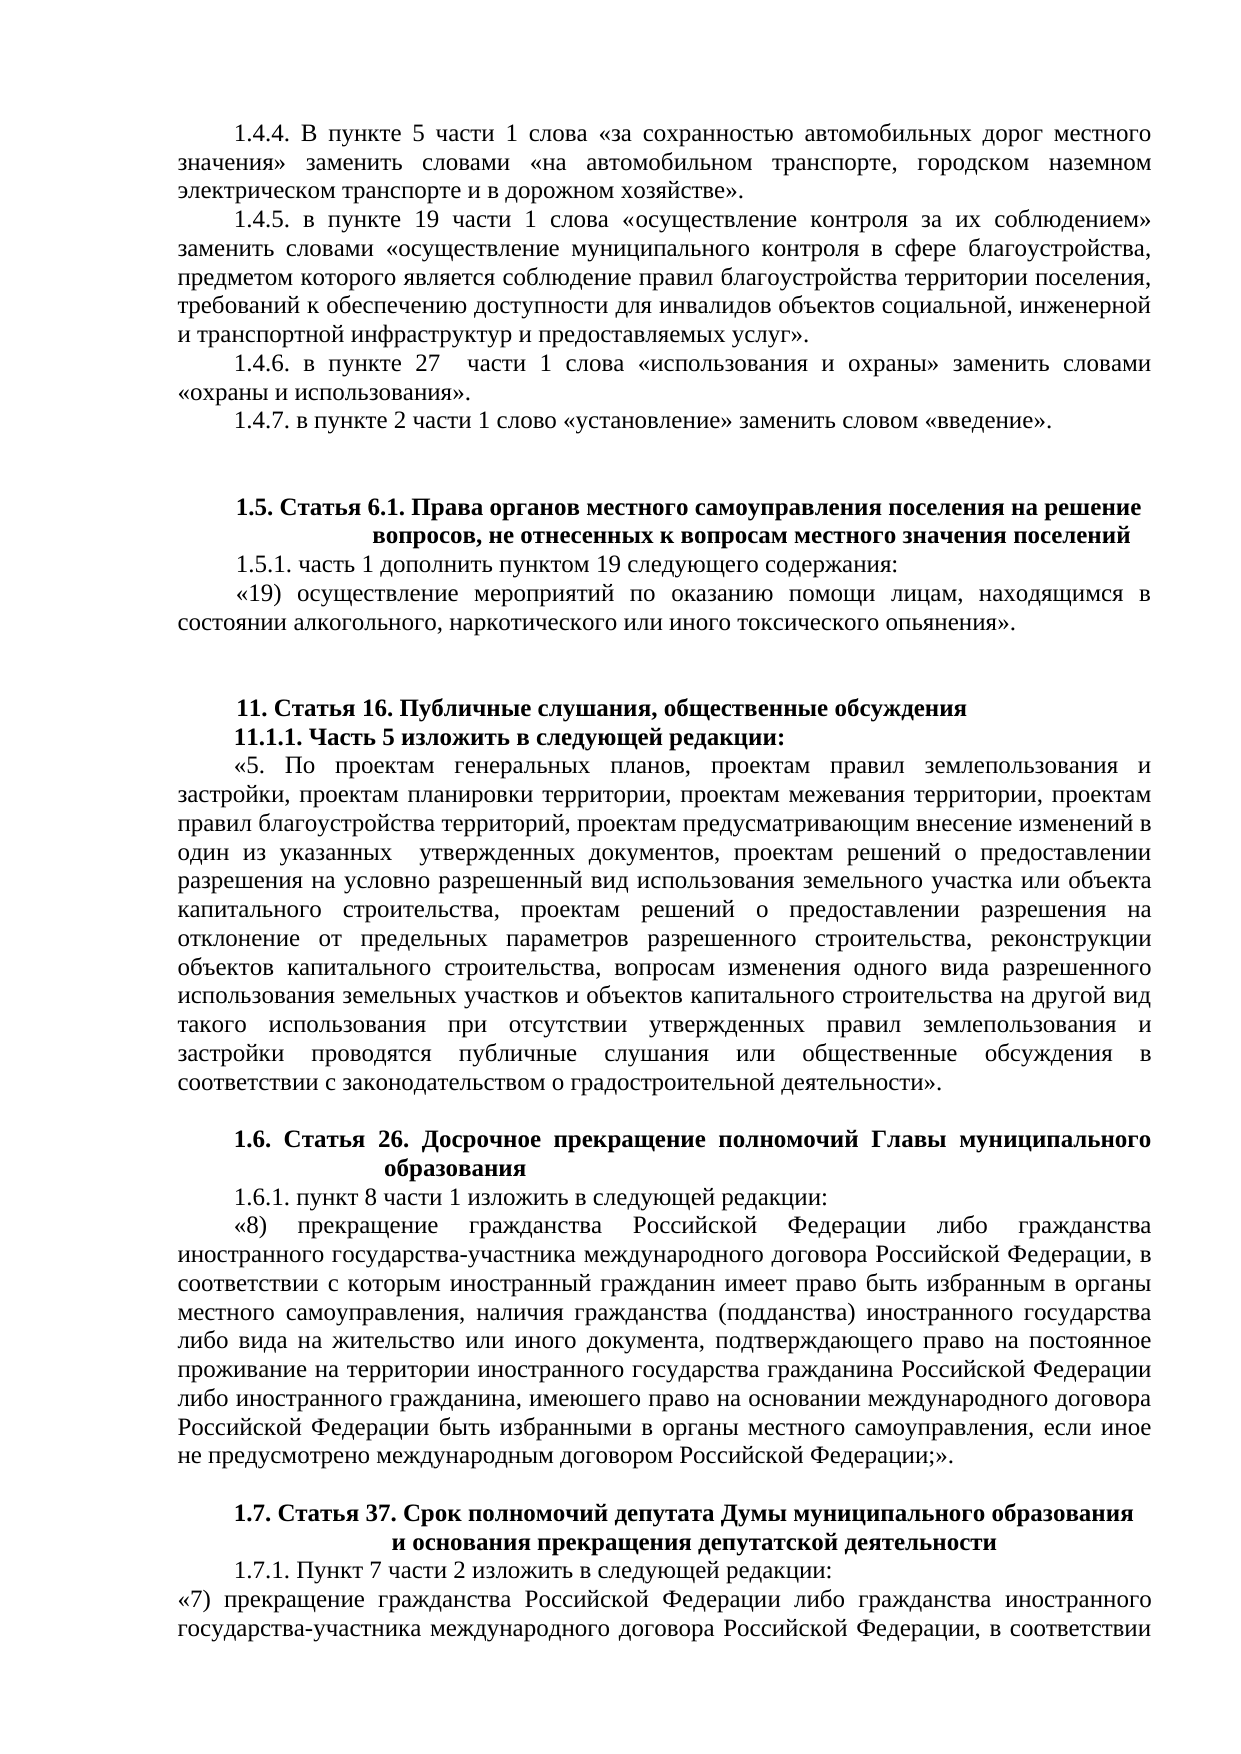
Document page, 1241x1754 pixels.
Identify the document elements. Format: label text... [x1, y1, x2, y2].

text «8) прекращение гражданства Российской Федерации либо гражданства иностранного государства-участника международного договора Российской Федерации, в соответствии с которым иностранный гражданин имеет право быть избранным в органы местного самоуправления, наличия гражданства (подданства) иностранного государства либо вида на жительство или иного документа, подтверждающего право на постоянное проживание на территории иностранного государства гражданина Российской Федерации либо иностранного гражданина, имеюшего право на основании международного договора Российской Федерации быть избранными в органы местного самоуправления, если иное не предусмотрено международным договором Российской Федерации;». [177, 1211, 1152, 1469]
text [177, 1584, 1152, 1642]
text 1.4.5. в пункте 19 части 1 слова «осуществление контроля за их соблюдением» заменить словами «осуществление муниципального контроля в сфере благоустройства, предметом которого является соблюдение правил благоустройства территории поселения, требований к обеспечению доступности для инвалидов объектов социальной, инженерной и транспортной инфраструктур и предоставляемых услуг». [177, 204, 1152, 348]
text «5. По проектам генеральных планов, проектам правил землепользования и застройки, проектам планировки территории, проектам межевания территории, проектам правил благоустройства территорий, проектам предусматривающим внесение изменений в один из указанных утвержденных документов, проектам решений о предоставлении разрешения на условно разрешенный вид использования земельного участка или объекта капитального строительства, проектам решений о предоставлении разрешения на отклонение от предельных параметров разрешенного строительства, реконструкции объектов капитального строительства, вопросам изменения одного вида разрешенного использования земельных участков и объектов капитального строительства на другой вид такого использования при отсутствии утвержденных правил землепользования и застройки проводятся публичные слушания или общественные обсуждения в соответствии с законодательством о градостроительной деятельности». [177, 751, 1152, 1096]
text 1.6.1. пункт 8 части 1 изложить в следующей редакции: [233, 1182, 1152, 1211]
text 1.4.7. в пункте 2 части 1 слово «установление» заменить словом «введение». [177, 406, 1152, 434]
text «19) осуществление мероприятий по оказанию помощи лицам, находящимся в состоянии алкогольного, наркотического или иного токсического опьянения». [177, 578, 1152, 636]
text 1.7. Статья 37. Срок полномочий депутата Думы муниципального образования и основания прекращения депутатской деятельности [233, 1498, 1152, 1556]
text 1.4.4. В пункте 5 части 1 слова «за сохранностью автомобильных дорог местного значения» заменить словами «на автомобильном транспорте, городском наземном электрическом транспорте и в дорожном хозяйстве». [177, 118, 1152, 204]
text 11.1.1. Часть 5 изложить в следующей редакции: [177, 722, 1152, 751]
text 1.4.6. в пункте 27 части 1 слова «использования и охраны» заменить словами «охраны и использования». [177, 348, 1152, 406]
text 1.5.1. часть 1 дополнить пунктом 19 следующего содержания: [236, 549, 1152, 578]
text 1.7.1. Пункт 7 части 2 изложить в следующей редакции: [233, 1556, 1152, 1584]
text 11. Статья 16. Публичные слушания, общественные обсуждения [177, 693, 1152, 722]
text 1.6. Статья 26. Досрочное прекращение полномочий Главы муниципального образования [233, 1124, 1152, 1182]
text 1.5. Статья 6.1. Права органов местного самоуправления поселения на решение вопросов, не отнесенных к вопросам местного значения поселений [236, 492, 1152, 549]
